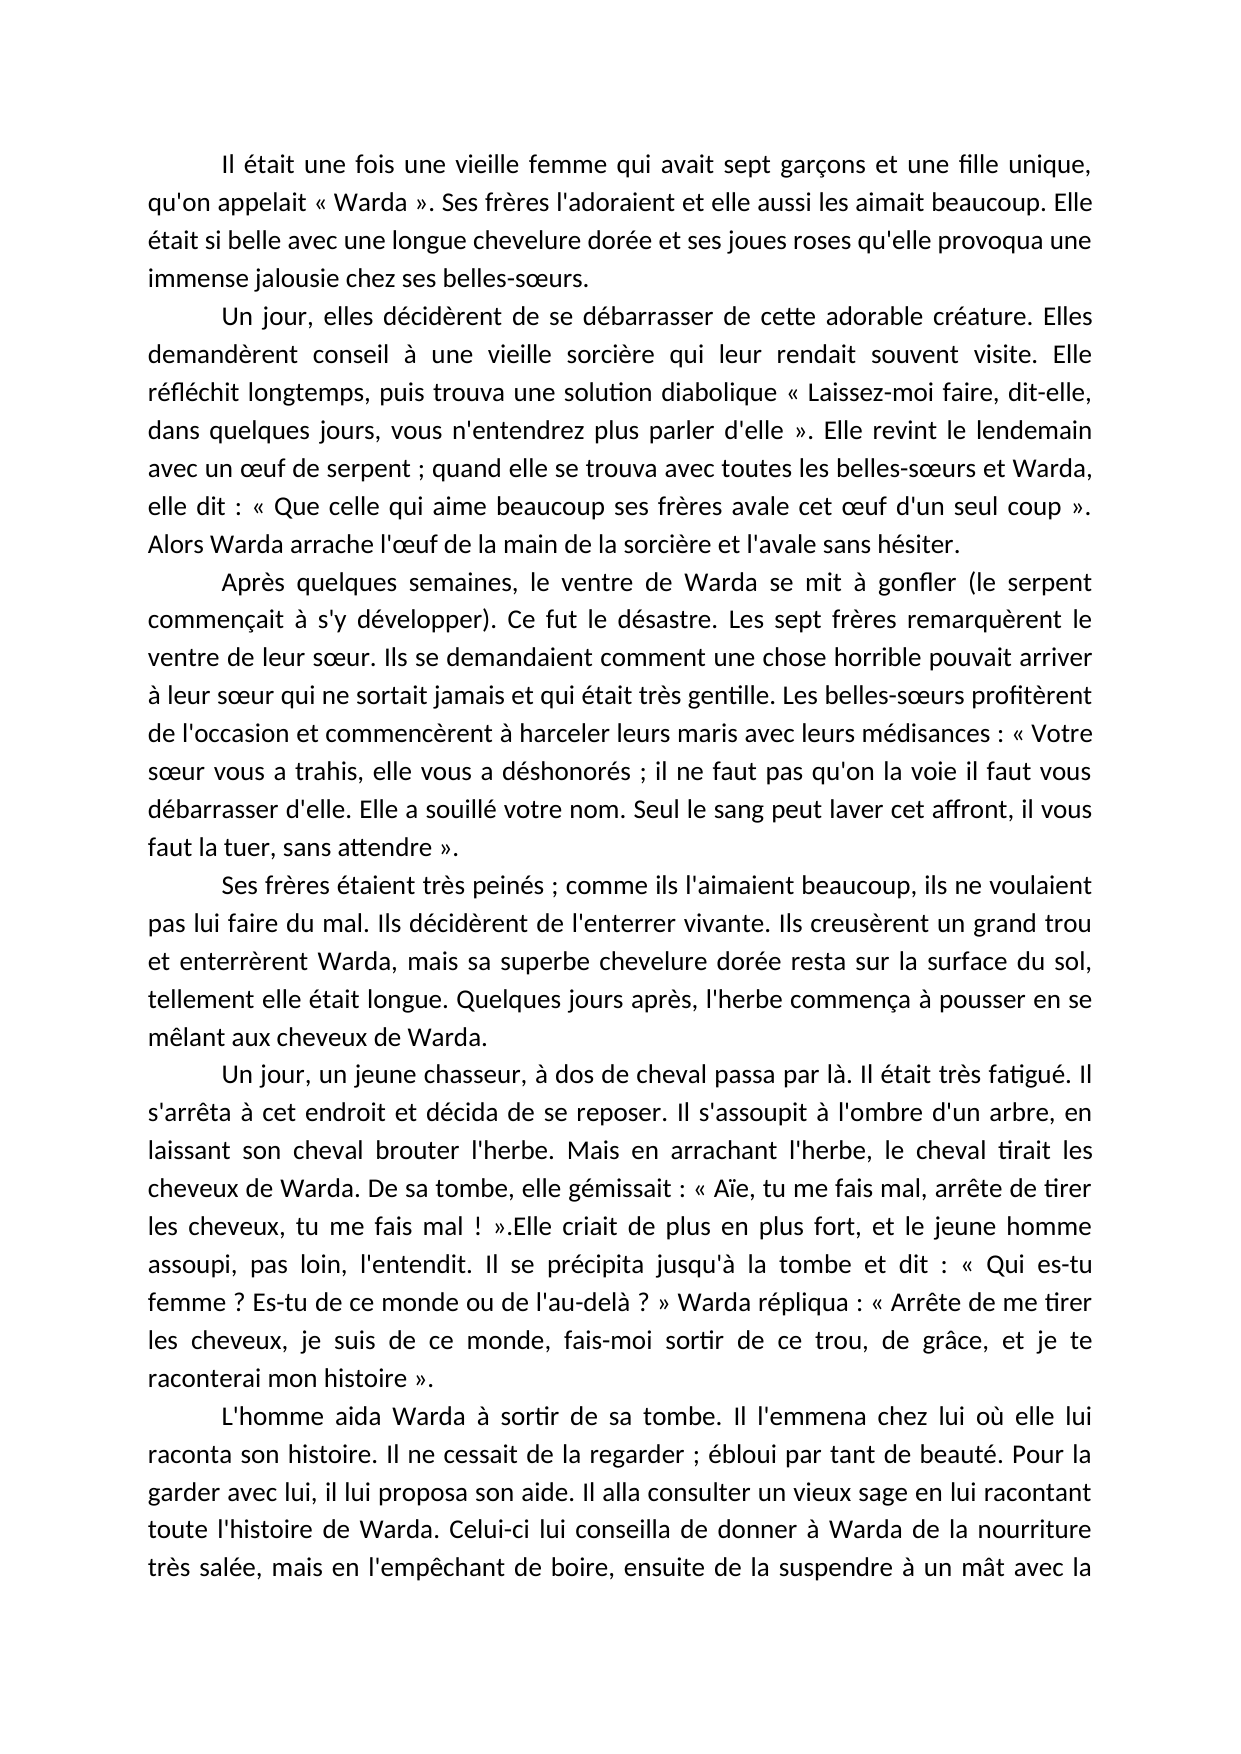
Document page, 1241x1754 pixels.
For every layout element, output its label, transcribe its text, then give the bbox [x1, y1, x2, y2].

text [148, 1399, 1093, 1583]
text Un jour, un jeune chasseur, à dos de cheval passa par là. Il était très fatigué. Il s'arrêta à cet endroit et décida de se reposer. Il s'assoupit à l'ombre d'un arbre, en laissant son cheval brouter l'herbe. Mais en arrachant l'herbe, le cheval tirait les cheveux de Warda. De sa tombe, elle gémissait : « Aïe, tu me fais mal, arrête de tirer les cheveux, tu me fais mal ! ».Elle criait de plus en plus fort, et le jeune homme assoupi, pas loin, l'entendit. Il se précipita jusqu'à la tombe et dit : « Qui es-tu femme ? Es-tu de ce monde ou de l'au-delà ? » Warda répliqua : « Arrête de me tirer les cheveux, je suis de ce monde, fais-moi sortir de ce trou, de grâce, et je te raconterai mon histoire ». [148, 1058, 1093, 1394]
text Ses frères étaient très peinés ; comme ils l'aimaient beaucoup, ils ne voulaient pas lui faire du mal. Ils décidèrent de l'enterrer vivante. Ils creusèrent un grand trou et enterrèrent Warda, mais sa superbe chevelure dorée resta sur la surface du sol, tellement elle était longue. Quelques jours après, l'herbe commença à pousser en se mêlant aux cheveux de Warda. [148, 868, 1093, 1053]
text Après quelques semaines, le ventre de Warda se mit à gonfler (le serpent commençait à s'y développer). Ce fut le désastre. Les sept frères remarquèrent le ventre de leur sœur. Ils se demandaient comment une chose horrible pouvait arriver à leur sœur qui ne sortait jamais et qui était très gentille. Les belles-sœurs profitèrent de l'occasion et commencèrent à harceler leurs maris avec leurs médisances : « Votre sœur vous a trahis, elle vous a déshonorés ; il ne faut pas qu'on la voie il faut vous débarrasser d'elle. Elle a souillé votre nom. Seul le sang peut laver cet affront, il vous faut la tuer, sans attendre ». [148, 565, 1093, 863]
text Un jour, elles décidèrent de se débarrasser de cette adorable créature. Elles demandèrent conseil à une vieille sorcière qui leur rendait souvent visite. Elle réfléchit longtemps, puis trouva une solution diabolique « Laissez-moi faire, dit-elle, dans quelques jours, vous n'entendrez plus parler d'elle ». Elle revint le lendemain avec un œuf de serpent ; quand elle se trouva avec toutes les belles-sœurs et Warda, elle dit : « Que celle qui aime beaucoup ses frères avale cet œuf d'un seul coup ». Alors Warda arrache l'œuf de la main de la sorcière et l'avale sans hésiter. [148, 299, 1093, 560]
text Il était une fois une vieille femme qui avait sept garçons et une fille unique, qu'on appelait « Warda ». Ses frères l'adoraient et elle aussi les aimait beaucoup. Elle était si belle avec une longue chevelure dorée et ses joues roses qu'elle provoqua une immense jalousie chez ses belles-sœurs. [148, 148, 1093, 294]
